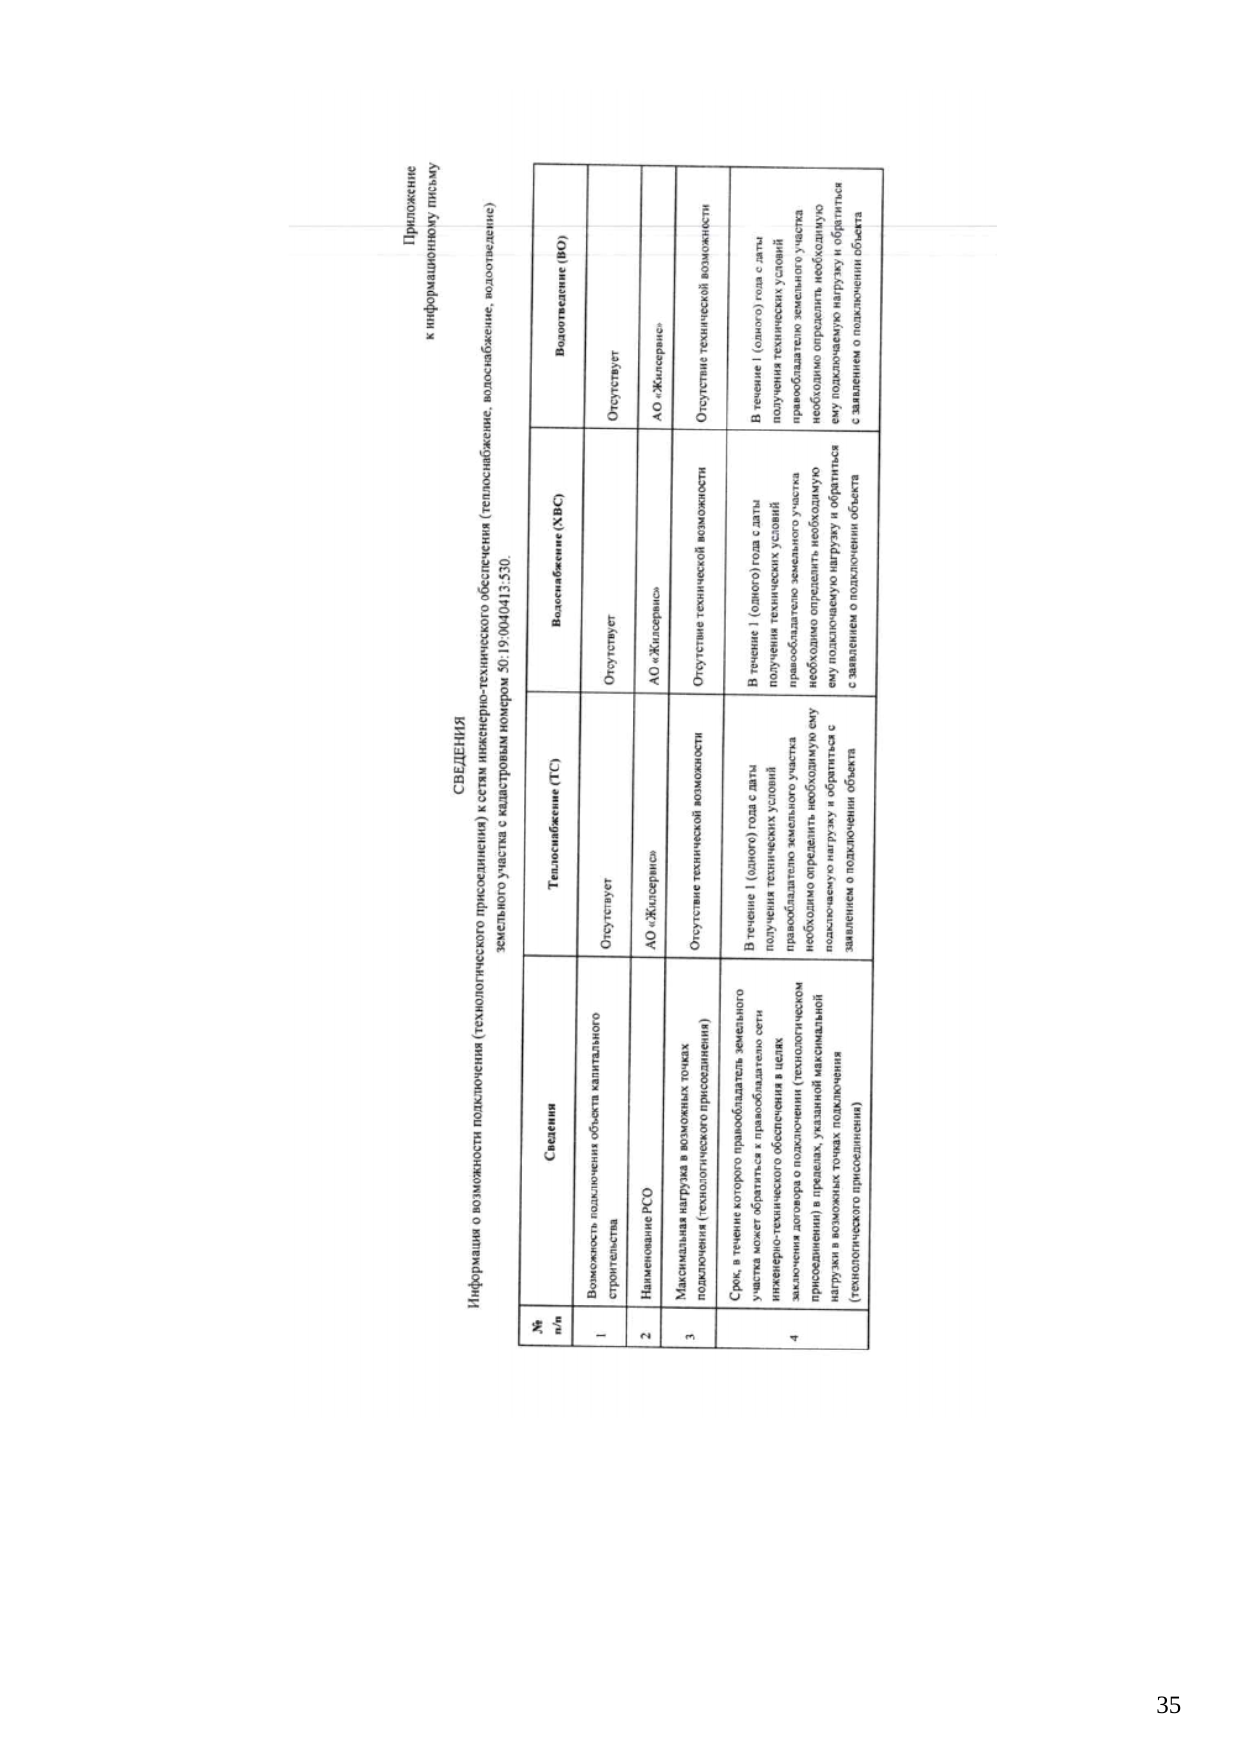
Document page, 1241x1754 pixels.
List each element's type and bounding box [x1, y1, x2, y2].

picture [289, 90, 997, 1418]
